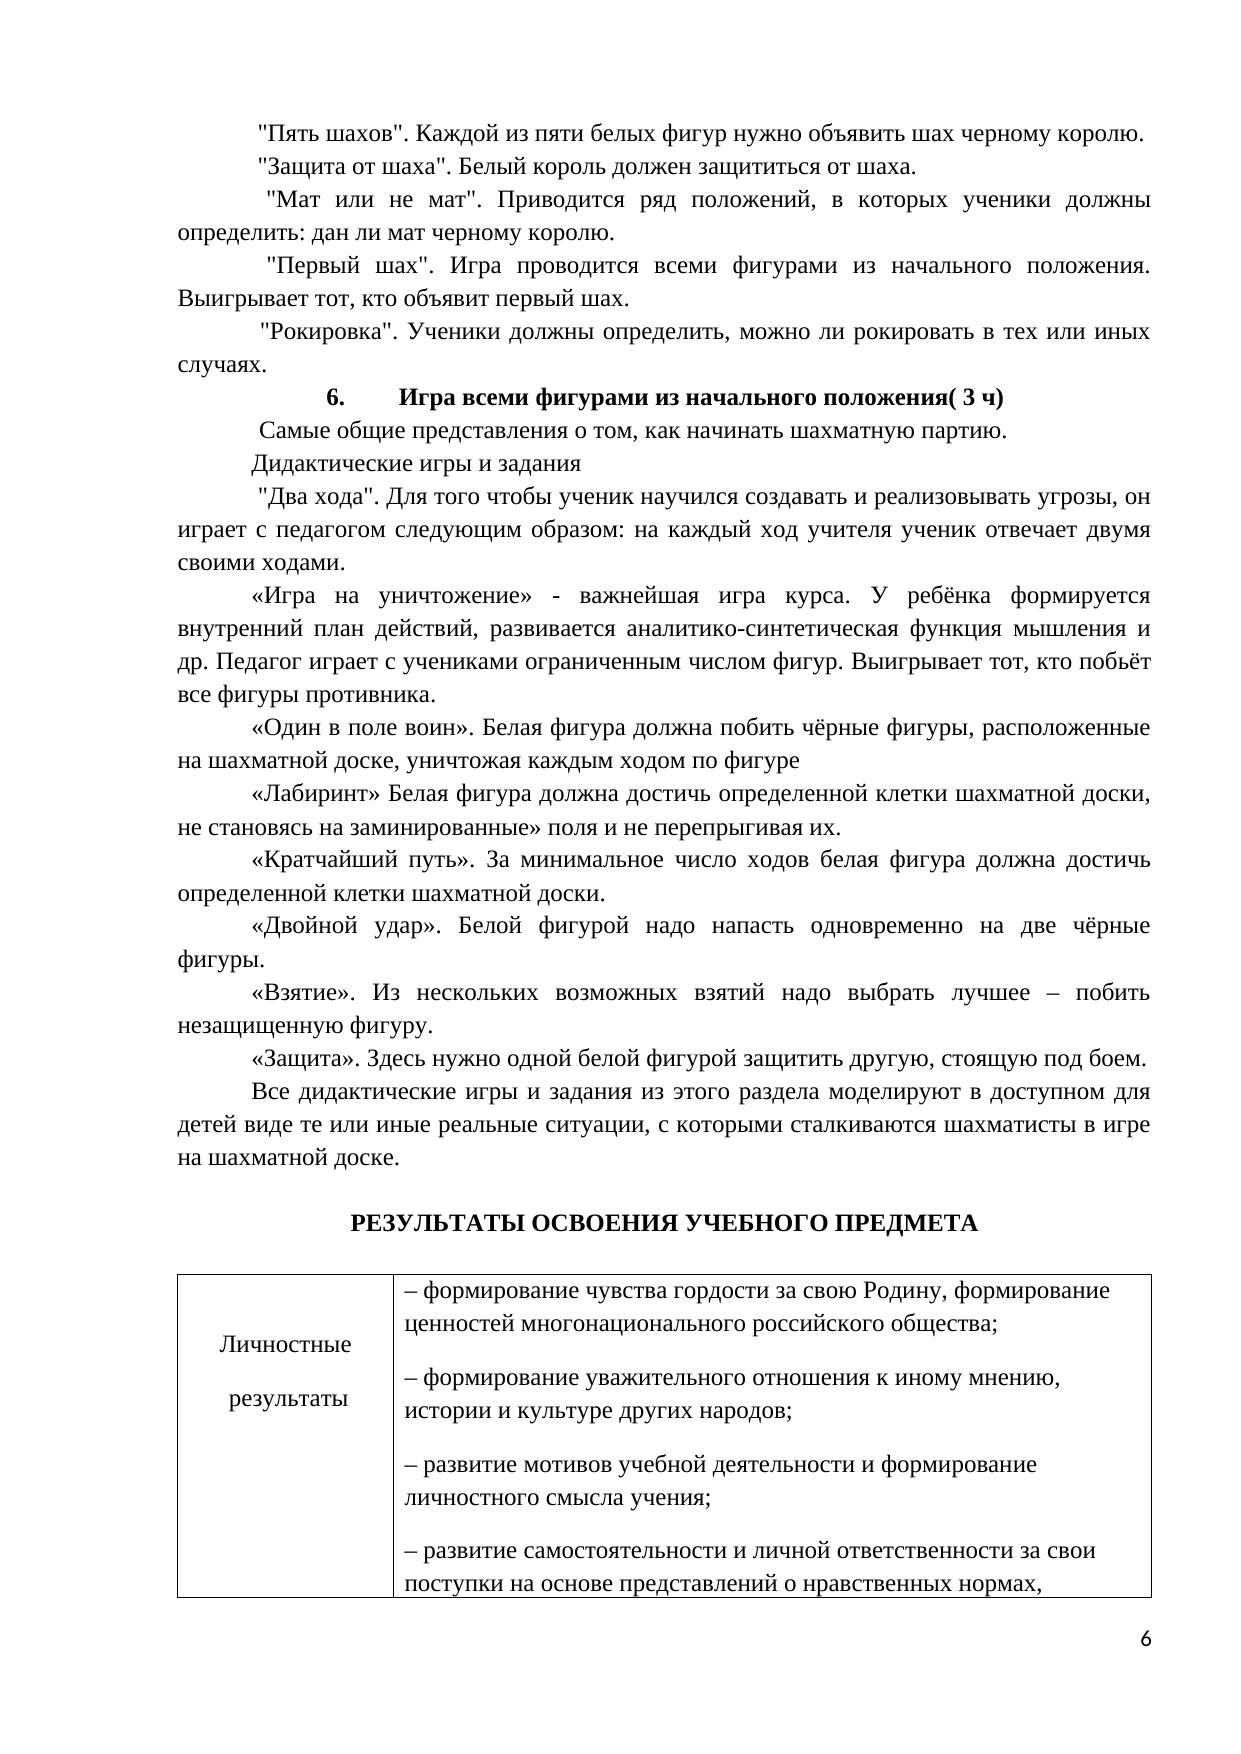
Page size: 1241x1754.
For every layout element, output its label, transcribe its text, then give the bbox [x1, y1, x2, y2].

text "Первый шах". Игра проводится всеми фигурами из начального положения. Выигрывает тот, кто объявит первый шах. [177, 250, 1152, 312]
text «Игра на уничтожение» - важнейшая игра курса. У ребёнка формируется внутренний план действий, развивается аналитико-синтетическая функция мышления и др. Педагог играет с учениками ограниченным числом фигур. Выигрывает тот, кто побьёт все фигуры противника. [177, 580, 1152, 708]
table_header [178, 1275, 393, 1597]
text Все дидактические игры и задания из этого раздела моделируют в доступном для детей виде те или иные реальные ситуации, с которыми сталкиваются шахматисты в игре на шахматной доске. [177, 1076, 1152, 1171]
text Дидактические игры и задания [177, 448, 1152, 477]
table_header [394, 1275, 1151, 1597]
text «Кратчайший путь». За минимальное число ходов белая фигура должна достичь определенной клетки шахматной доски. [177, 844, 1152, 906]
text "Рокировка". Ученики должны определить, можно ли рокировать в тех или иных случаях. [177, 316, 1152, 378]
text «Двойной удар». Белой фигурой надо напасть одновременно на две чёрные фигуры. [177, 911, 1152, 972]
text "Защита от шаха". Белый король должен защититься от шаха. [177, 151, 1152, 180]
text «Один в поле воин». Белая фигура должна побить чёрные фигуры, расположенные на шахматной доске, уничтожая каждым ходом по фигуре [177, 712, 1152, 774]
text Самые общие представления о том, как начинать шахматную партию. [185, 415, 1152, 444]
text "Два хода". Для того чтобы ученик научился создавать и реализовывать угрозы, он играет с педагогом следующим образом: на каждый ход учителя ученик отвечает двумя своими ходами. [177, 481, 1152, 576]
list Игра всеми фигурами из начального положения( 3 ч) [252, 382, 1152, 411]
text "Пять шахов". Каждой из пяти белых фигур нужно объявить шах черному королю. [177, 118, 1152, 147]
text «Защита». Здесь нужно одной белой фигурой защитить другую, стоящую под боем. [177, 1043, 1152, 1071]
text «Лабиринт» Белая фигура должна достичь определенной клетки шахматной доски, не становясь на заминированные» поля и не перепрыгивая их. [177, 778, 1152, 840]
text «Взятие». Из нескольких возможных взятий надо выбрать лучшее – побить незащищенную фигуру. [177, 977, 1152, 1038]
text "Мат или не мат". Приводится ряд положений, в которых ученики должны определить: дан ли мат черному королю. [177, 184, 1152, 246]
text РЕЗУЛЬТАТЫ ОСВОЕНИЯ УЧЕБНОГО ПРЕДМЕТА [177, 1208, 1152, 1237]
